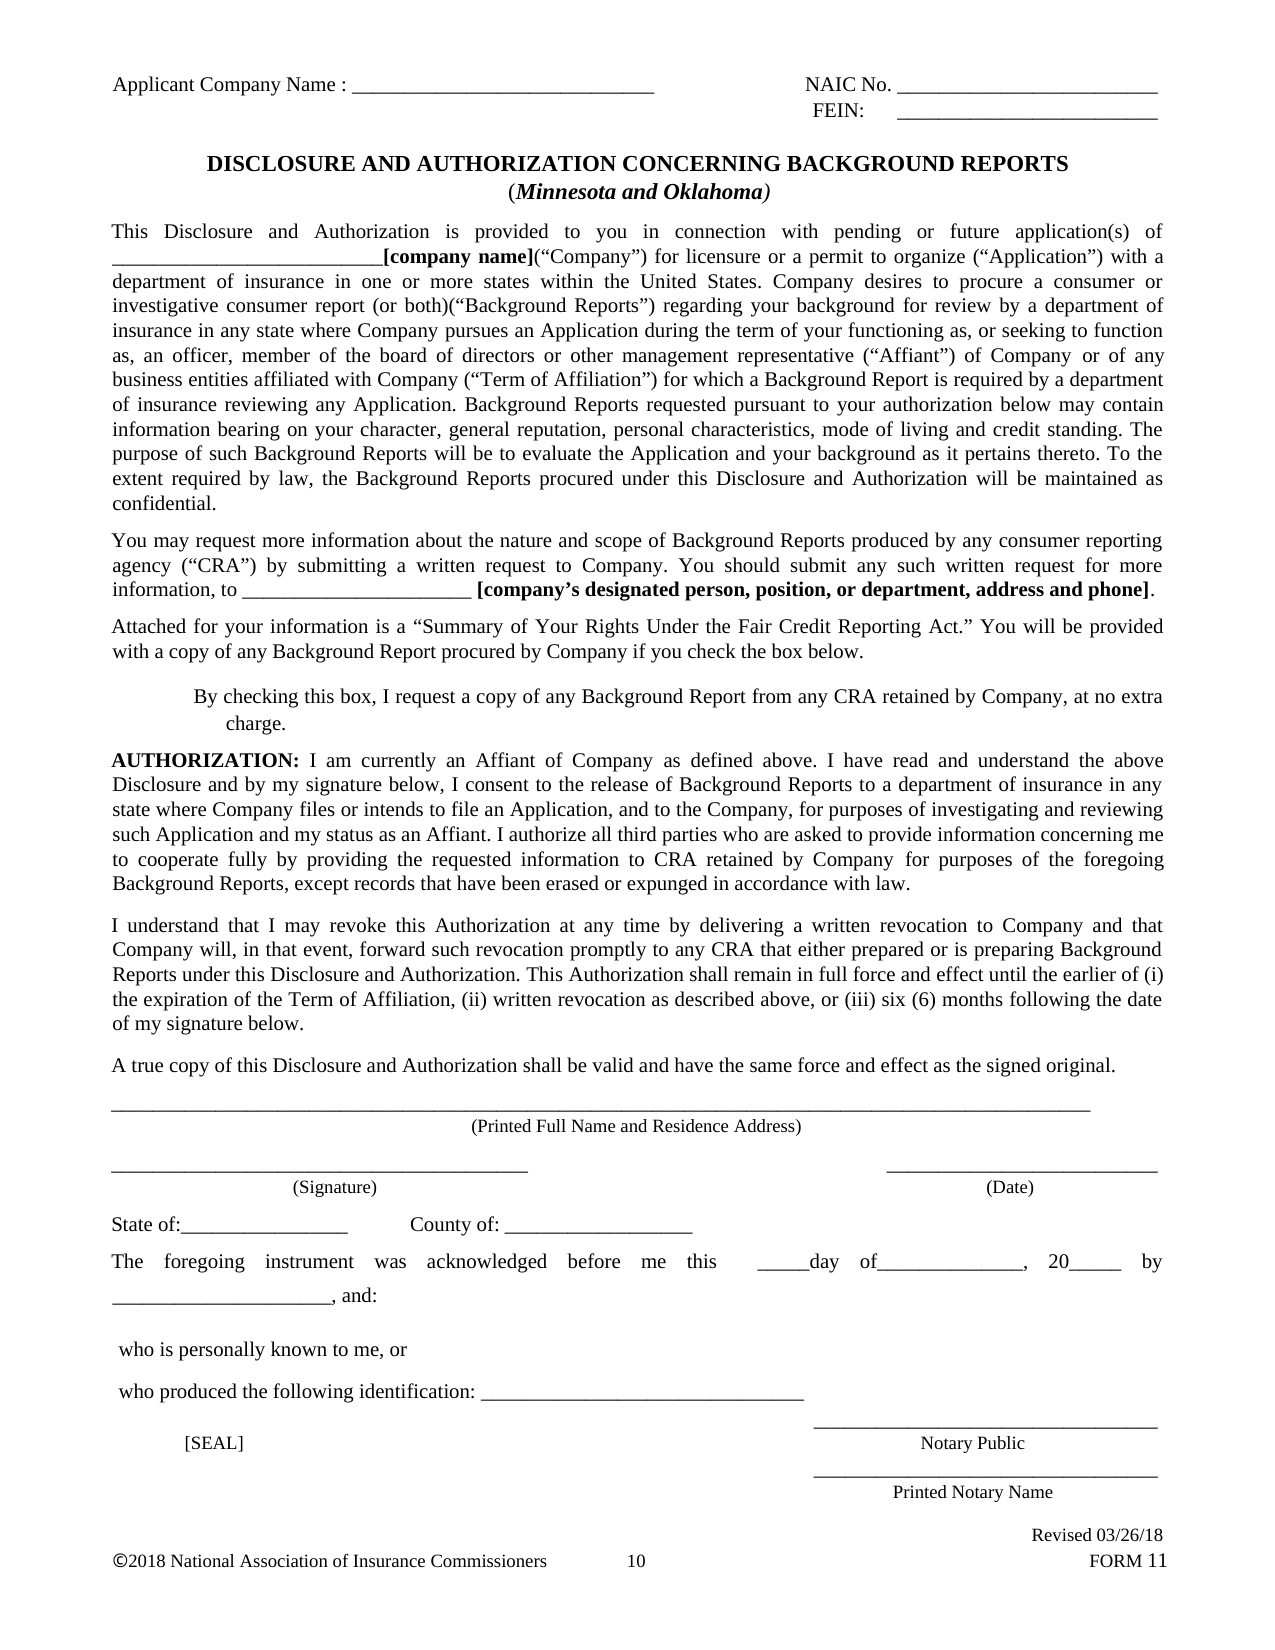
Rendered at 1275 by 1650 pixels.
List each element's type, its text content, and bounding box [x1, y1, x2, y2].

text (Signature) (Date) [111, 1176, 1168, 1198]
text [SEAL] Notary Public [111, 1432, 1168, 1453]
text The foregoing instrument was acknowledged before me this _____day of______________, 20_____ by _____________________, and: [111, 1249, 1164, 1307]
text AUTHORIZATION: I am currently an Affiant of Company as defined above. I have read and understand the above Disclosure and by my signature below, I consent to the release of Background Reports to a department of insurance in any state where Company files or intends to file an Application, and to the Company, for purposes of investigating and reviewing such Application and my status as an Affiant. I authorize all third parties who are asked to provide information concerning me to cooperate fully by providing the requested information to CRA retained by Company for purposes of the foregoing Background Reports, except records that have been erased or expunged in accordance with law. [111, 748, 1165, 895]
text This Disclosure and Authorization is provided to you in connection with pending or future application(s) of __________________________[company name](“Company”) for licensure or a permit to organize (“Application”) with a department of insurance in one or more states within the United States. Company desires to procure a consumer or investigative consumer report (or both)(“Background Reports”) regarding your background for review by a department of insurance in any state where Company pursues an Application during the term of your functioning as, or seeking to function as, an officer, member of the board of directors or other management representative (“Affiant”) of Company or of any business entities affiliated with Company (“Term of Affiliation”) for which a Background Report is required by a department of insurance reviewing any Application. Background Reports requested pursuant to your authorization below may contain information bearing on your character, general reputation, personal characteristics, mode of living and credit standing. The purpose of such Background Reports will be to evaluate the Application and your background as it pertains thereto. To the extent required by law, the Background Reports procured under this Disclosure and Authorization will be maintained as confidential. [111, 219, 1165, 515]
subtitle (Minnesota and Oklahoma) [112, 178, 1166, 204]
text ______________________________________________________________________________________________ [111, 1090, 1165, 1114]
text Printed Notary Name [111, 1481, 1168, 1502]
subtitle DISCLOSURE AND AUTHORIZATION CONCERNING BACKGROUND REPORTS [112, 150, 1163, 176]
text _________________________________ [111, 1456, 1168, 1480]
text A true copy of this Disclosure and Authorization shall be valid and have the same force and effect as the signed original. [111, 1053, 1164, 1077]
text ⁭ who produced the following identification: _______________________________ [111, 1372, 1165, 1405]
text ⁭ who is personally known to me, or [111, 1329, 1164, 1362]
text (Printed Full Name and Residence Address) [111, 1115, 1168, 1137]
text ________________________________________ __________________________ [111, 1151, 1168, 1175]
text _________________________________ [111, 1407, 1168, 1431]
text ⁭ By checking this box, I request a copy of any Background Report from any CRA retained by Company, at no extra charge. [187, 676, 1165, 734]
text Attached for your information is a “Summary of Your Rights Under the Fair Credit Reporting Act.” You will be provided with a copy of any Background Report procured by Company if you check the box below. [111, 614, 1165, 663]
text State of:________________ County of: __________________ [111, 1212, 1168, 1236]
text You may request more information about the nature and scope of Background Reports produced by any consumer reporting agency (“CRA”) by submitting a written request to Company. You should submit any such written request for more information, to ______________________ [company’s designated person, position, or department, address and phone]. [111, 528, 1165, 601]
text I understand that I may revoke this Authorization at any time by delivering a written revocation to Company and that Company will, in that event, forward such revocation promptly to any CRA that either prepared or is preparing Background Reports under this Disclosure and Authorization. This Authorization shall remain in full force and effect until the earlier of (i) the expiration of the Term of Affiliation, (ii) written revocation as described above, or (iii) six (6) months following the date of my signature below. [111, 912, 1165, 1035]
